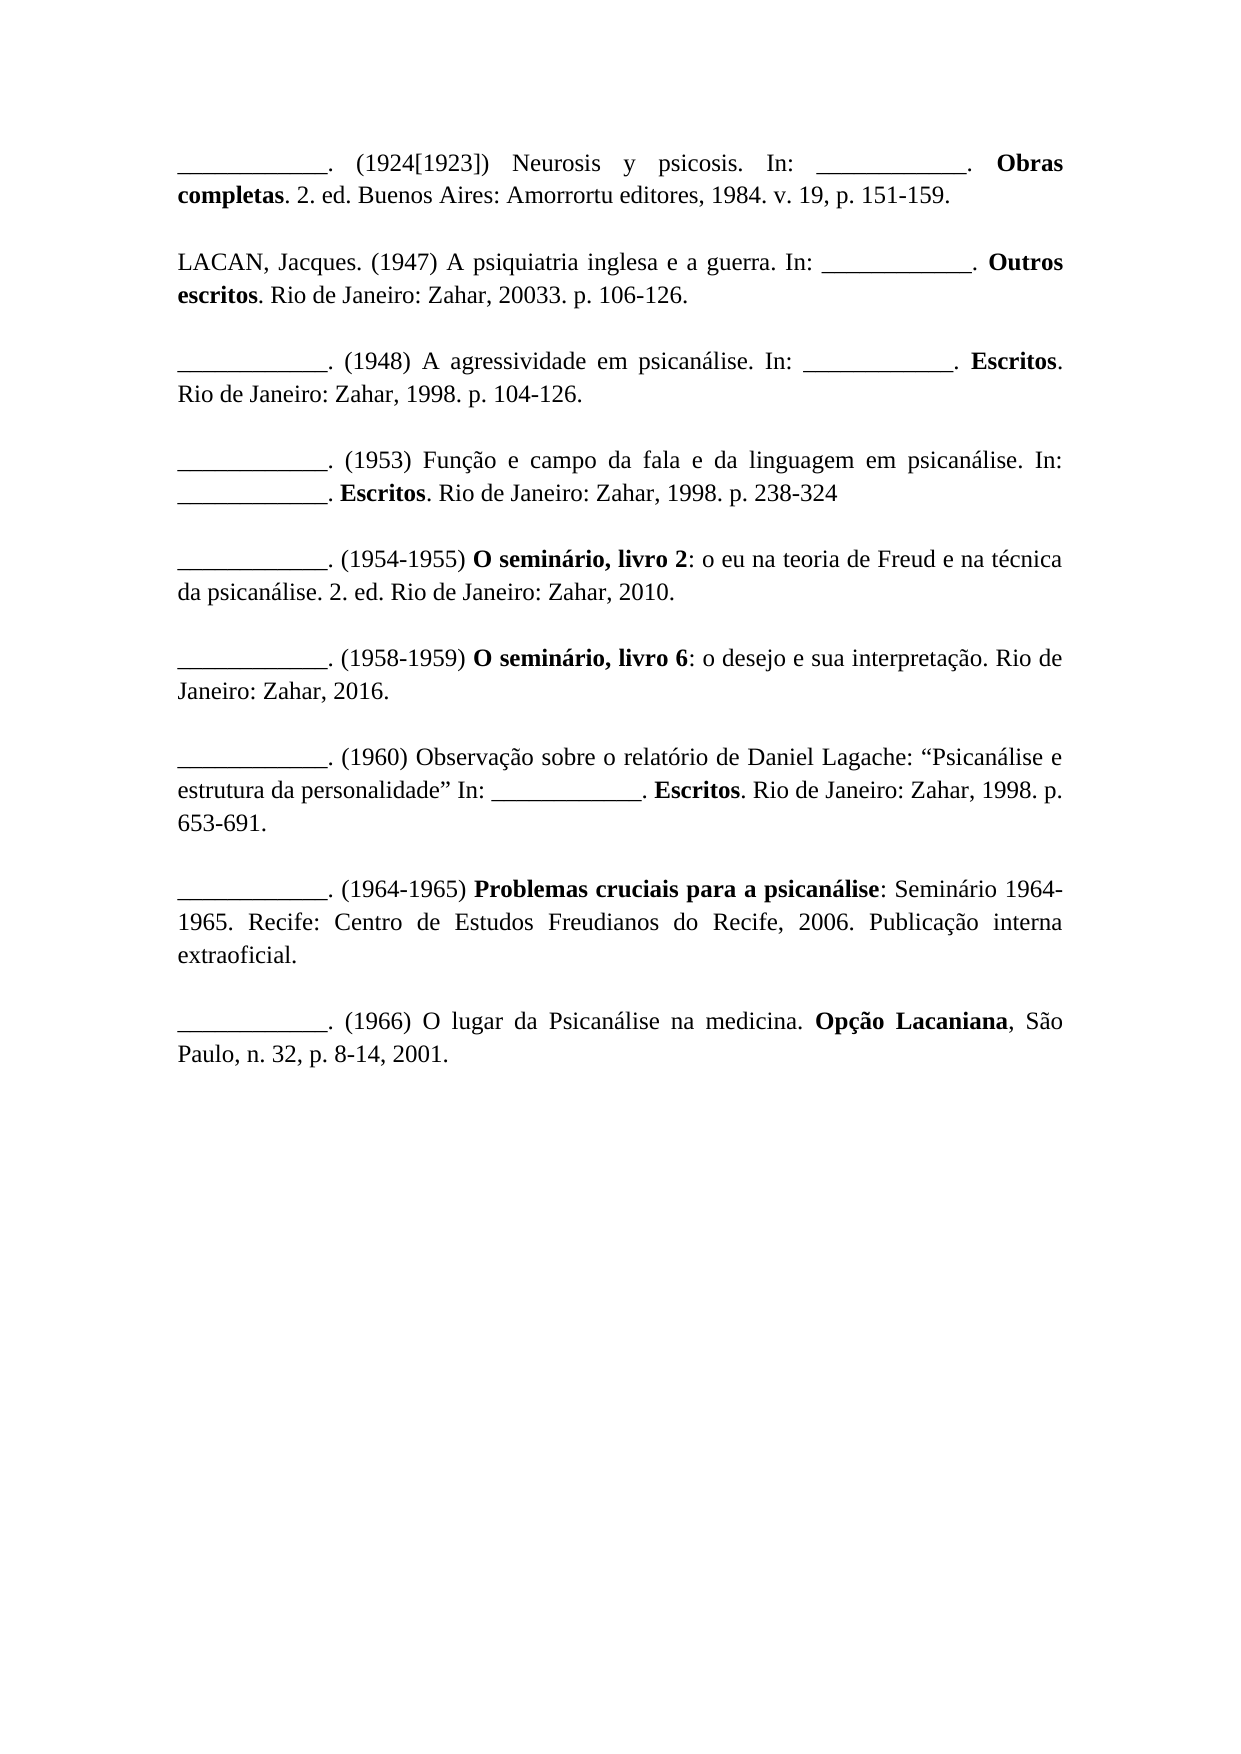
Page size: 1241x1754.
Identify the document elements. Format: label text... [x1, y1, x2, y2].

text ____________. (1954-1955) O seminário, livro 2: o eu na teoria de Freud e na técnica da psicanálise. 2. ed. Rio de Janeiro: Zahar, 2010. [177, 544, 1063, 606]
text ____________. (1958-1959) O seminário, livro 6: o desejo e sua interpretação. Rio de Janeiro: Zahar, 2016. [177, 643, 1063, 705]
text ____________. (1953) Função e campo da fala e da linguagem em psicanálise. In: ____________. Escritos. Rio de Janeiro: Zahar, 1998. p. 238-324 [177, 445, 1063, 507]
text ____________. (1960) Observação sobre o relatório de Daniel Lagache: “Psicanálise e estrutura da personalidade” In: ____________. Escritos. Rio de Janeiro: Zahar, 1998. p. 653-691. [177, 742, 1063, 837]
text LACAN, Jacques. (1947) A psiquiatria inglesa e a guerra. In: ____________. Outros escritos. Rio de Janeiro: Zahar, 20033. p. 106-126. [177, 247, 1063, 308]
text ____________. (1924[1923]) Neurosis y psicosis. In: ____________. Obras completas. 2. ed. Buenos Aires: Amorrortu editores, 1984. v. 19, p. 151-159. [177, 148, 1063, 209]
text ____________. (1964-1965) Problemas cruciais para a psicanálise: Seminário 1964-1965. Recife: Centro de Estudos Freudianos do Recife, 2006. Publicação interna extraoficial. [177, 874, 1063, 969]
text ____________. (1966) O lugar da Psicanálise na medicina. Opção Lacaniana, São Paulo, n. 32, p. 8-14, 2001. [177, 1006, 1063, 1068]
text ____________. (1948) A agressividade em psicanálise. In: ____________. Escritos. Rio de Janeiro: Zahar, 1998. p. 104-126. [177, 346, 1063, 407]
